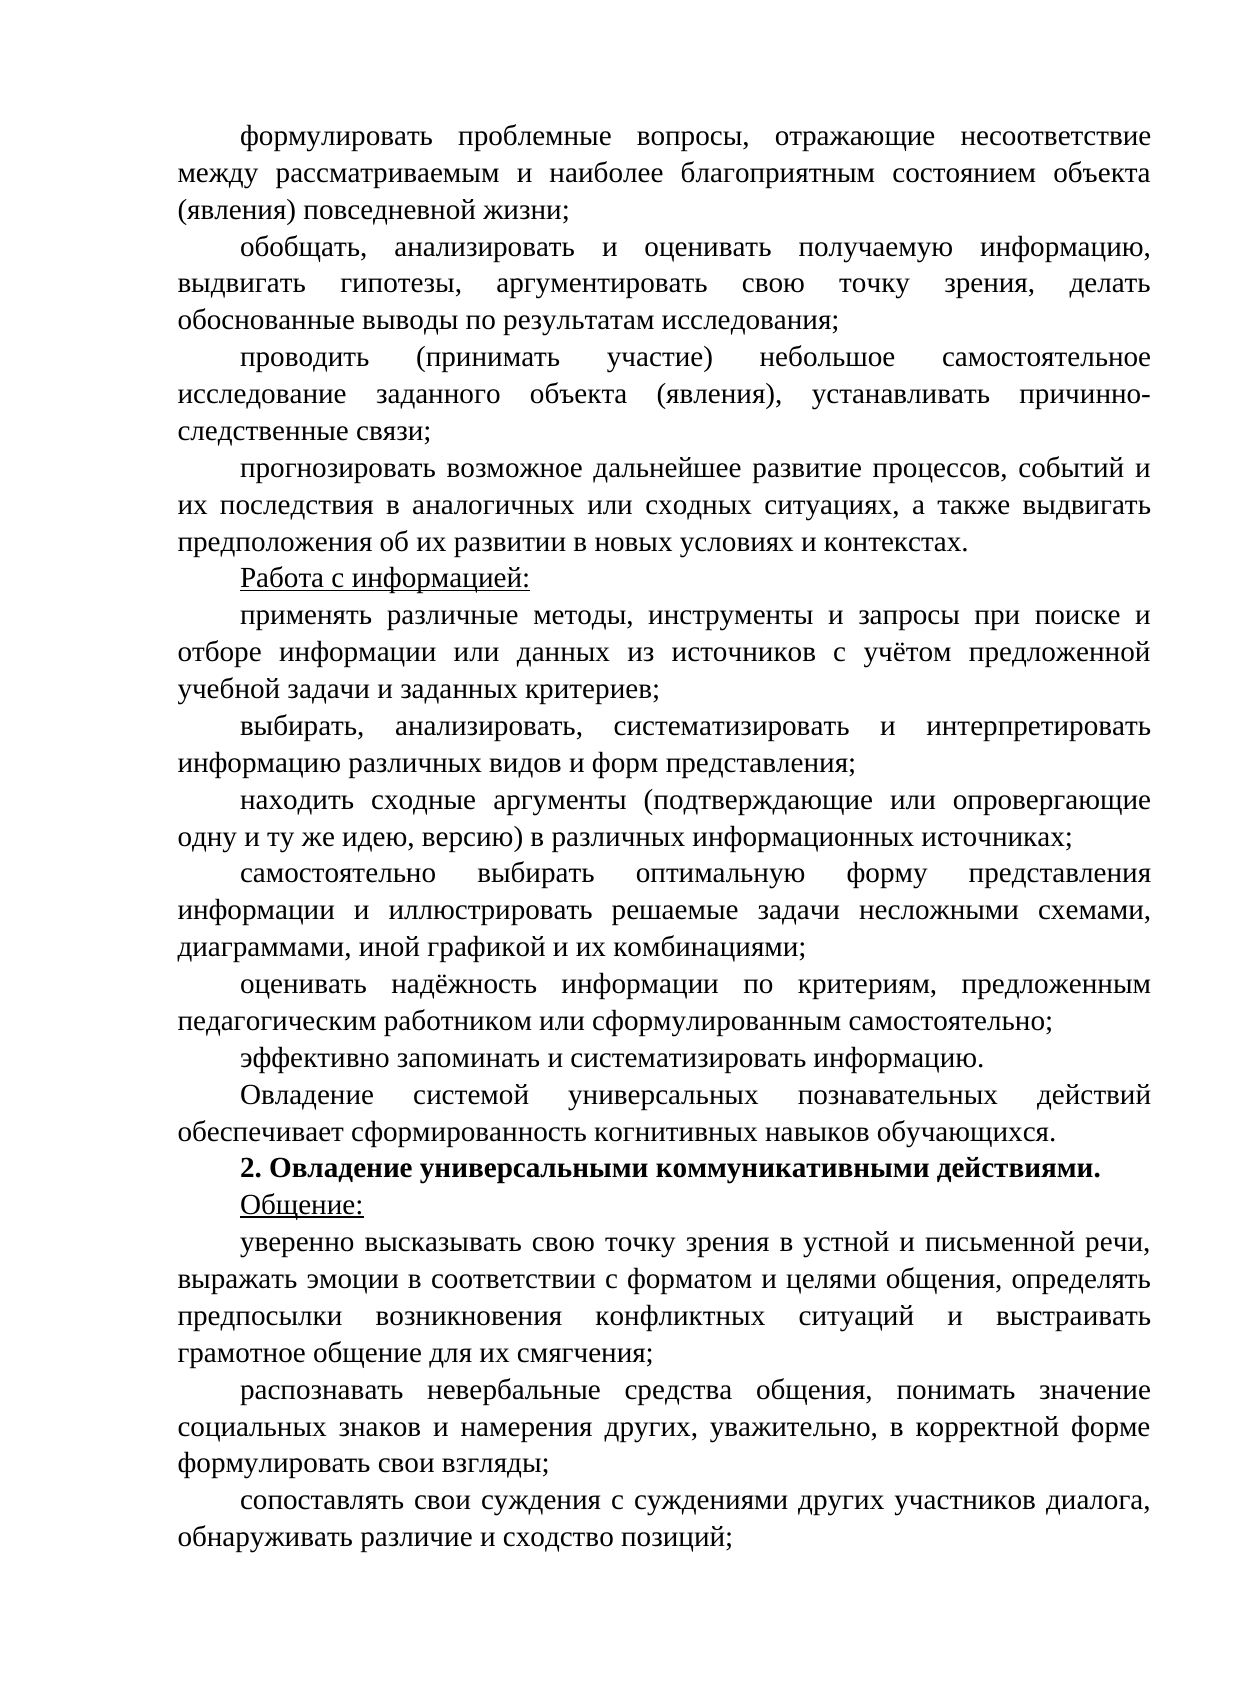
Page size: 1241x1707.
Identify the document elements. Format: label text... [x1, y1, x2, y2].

text Общение: [177, 1187, 1152, 1221]
text самостоятельно выбирать оптимальную форму представления информации и иллюстрировать решаемые задачи несложными схемами, диаграммами, иной графикой и их комбина­циями; [177, 856, 1152, 963]
text оценивать надёжность информации по критериям, предложенным педагогическим работником или сформулированным самостоятельно; [177, 966, 1152, 1037]
text формулировать проблемные вопросы, отражающие несоответствие между рассматриваемым и наиболее благоприятным состоянием объекта (явления) повседневной жизни; [177, 118, 1152, 225]
text Овладение системой универсальных познавательных действий обеспечивает сформированность когнитивных навыков обучающихся. [177, 1077, 1152, 1147]
text сопоставлять свои суждения с суждениями других участников диалога, обнаруживать различие и сходство позиций; [177, 1482, 1152, 1553]
text эффективно запоминать и систематизировать информацию. [177, 1040, 1152, 1073]
text 2. Овладение универсальными коммуникативными действиями. [177, 1151, 1152, 1184]
text уверенно высказывать свою точку зрения в устной и письменной речи, выражать эмоции в соответствии с форматом и целями общения, определять предпосылки возникновения конфликтных ситуаций и выстраивать грамотное общение для их смягчения; [177, 1224, 1152, 1368]
text выбирать, анализировать, систематизировать и интерпретировать информацию различных видов и форм представления; [177, 708, 1152, 778]
text применять различные методы, инструменты и запросы при поиске и отборе информации или данных из источников с учётом предложенной учебной задачи и заданных критериев; [177, 597, 1152, 705]
text прогнозировать возможное дальнейшее развитие процессов, событий и их последствия в аналогичных или сходных ситуациях, а также выдвигать предположения об их развитии в новых условиях и контекстах. [177, 450, 1152, 557]
text Работа с информацией: [177, 561, 1152, 594]
text проводить (принимать участие) небольшое самостоятельное исследование заданного объекта (явления), устанавливать причинно-следственные связи; [177, 339, 1152, 447]
text распознавать невербальные средства общения, понимать значение социальных знаков и намерения других, уважительно, в корректной форме формулировать свои взгляды; [177, 1372, 1152, 1479]
text находить сходные аргументы (подтверждающие или опровергающие одну и ту же идею, версию) в различных информационных источниках; [177, 782, 1152, 852]
text обобщать, анализировать и оценивать получаемую информацию, выдвигать гипотезы, аргументировать свою точку зрения, делать обоснованные выводы по результатам исследования; [177, 229, 1152, 336]
